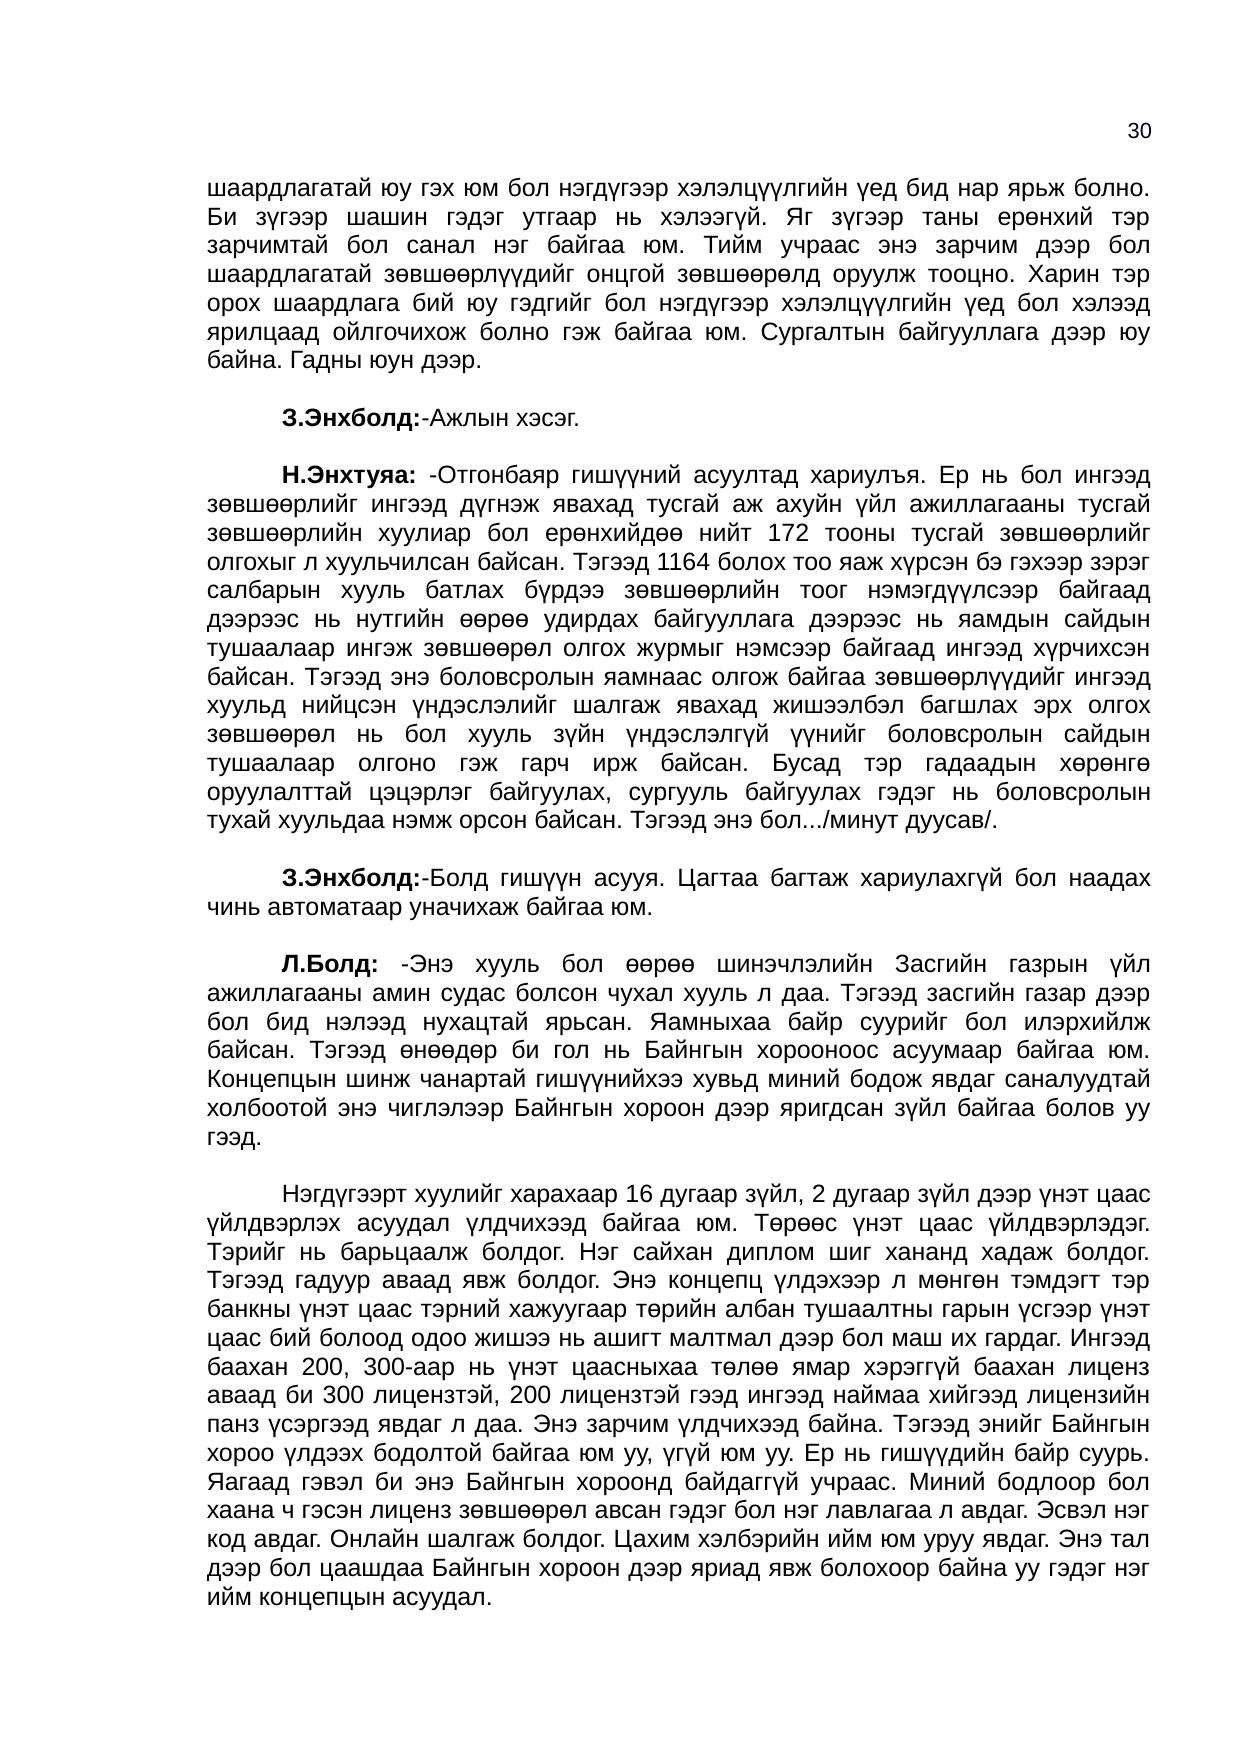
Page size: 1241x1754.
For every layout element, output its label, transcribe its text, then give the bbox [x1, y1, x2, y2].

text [207, 173, 1152, 374]
text Нэгдүгээрт хуулийг харахаар 16 дугаар зүйл, 2 дугаар зүйл дээр үнэт цаас үйлдвэрлэх асуудал үлдчихээд байгаа юм. Төрөөс үнэт цаас үйлдвэрлэдэг. Тэрийг нь барьцаалж болдог. Нэг сайхан диплом шиг хананд хадаж болдог. Тэгээд гадуур аваад явж болдог. Энэ концепц үлдэхээр л мөнгөн тэмдэгт тэр банкны үнэт цаас тэрний хажуугаар төрийн албан тушаалтны гарын үсгээр үнэт цаас бий болоод одоо жишээ нь ашигт малтмал дээр бол маш их гардаг. Ингээд баахан 200, 300-аар нь үнэт цаасныхаа төлөө ямар хэрэггүй баахан лиценз аваад би 300 лицензтэй, 200 лицензтэй гээд ингээд наймаа хийгээд лицензийн панз үсэргээд явдаг л даа. Энэ зарчим үлдчихээд байна. Тэгээд энийг Байнгын хороо үлдээх бодолтой байгаа юм уу, үгүй юм уу. Ер нь гишүүдийн байр суурь. Яагаад гэвэл би энэ Байнгын хороонд байдаггүй учраас. Миний бодлоор бол хаана ч гэсэн лиценз зөвшөөрөл авсан гэдэг бол нэг лавлагаа л авдаг. Эсвэл нэг код авдаг. Онлайн шалгаж болдог. Цахим хэлбэрийн ийм юм уруу явдаг. Энэ тал дээр бол цаашдаа Байнгын хороон дээр яриад явж болохоор байна уу гэдэг нэг ийм концепцын асуудал. [207, 1179, 1152, 1610]
text З.Энхболд:-Болд гишүүн асууя. Цагтаа багтаж хариулахгүй бол наадах чинь автоматаар уначихаж байгаа юм. [207, 863, 1152, 920]
text Н.Энхтуяа: -Отгонбаяр гишүүний асуултад хариулъя. Ер нь бол ингээд зөвшөөрлийг ингээд дүгнэж явахад тусгай аж ахуйн үйл ажиллагааны тусгай зөвшөөрлийн хуулиар бол ерөнхийдөө нийт 172 тооны тусгай зөвшөөрлийг олгохыг л хуульчилсан байсан. Тэгээд 1164 болох тоо яаж хүрсэн бэ гэхээр зэрэг салбарын хууль батлах бүрдээ зөвшөөрлийн тоог нэмэгдүүлсээр байгаад дээрээс нь нутгийн өөрөө удирдах байгууллага дээрээс нь яамдын сайдын тушаалаар ингэж зөвшөөрөл олгох журмыг нэмсээр байгаад ингээд хүрчихсэн байсан. Тэгээд энэ боловсролын яамнаас олгож байгаа зөвшөөрлүүдийг ингээд хуульд нийцсэн үндэслэлийг шалгаж явахад жишээлбэл багшлах эрх олгох зөвшөөрөл нь бол хууль зүйн үндэслэлгүй үүнийг боловсролын сайдын тушаалаар олгоно гэж гарч ирж байсан. Бусад тэр гадаадын хөрөнгө оруулалттай цэцэрлэг байгуулах, сургууль байгуулах гэдэг нь боловсролын тухай хуульдаа нэмж орсон байсан. Тэгээд энэ бол.../минут дуусав/. [207, 460, 1152, 834]
text З.Энхболд:-Ажлын хэсэг. [207, 403, 1152, 432]
text Л.Болд: -Энэ хууль бол өөрөө шинэчлэлийн Засгийн газрын үйл ажиллагааны амин судас болсон чухал хууль л даа. Тэгээд засгийн газар дээр бол бид нэлээд нухацтай ярьсан. Яамныхаа байр суурийг бол илэрхийлж байсан. Тэгээд өнөөдөр би гол нь Байнгын хорооноос асуумаар байгаа юм. Концепцын шинж чанартай гишүүнийхээ хувьд миний бодож явдаг саналуудтай холбоотой энэ чиглэлээр Байнгын хороон дээр яригдсан зүйл байгаа болов уу гээд. [207, 949, 1152, 1150]
